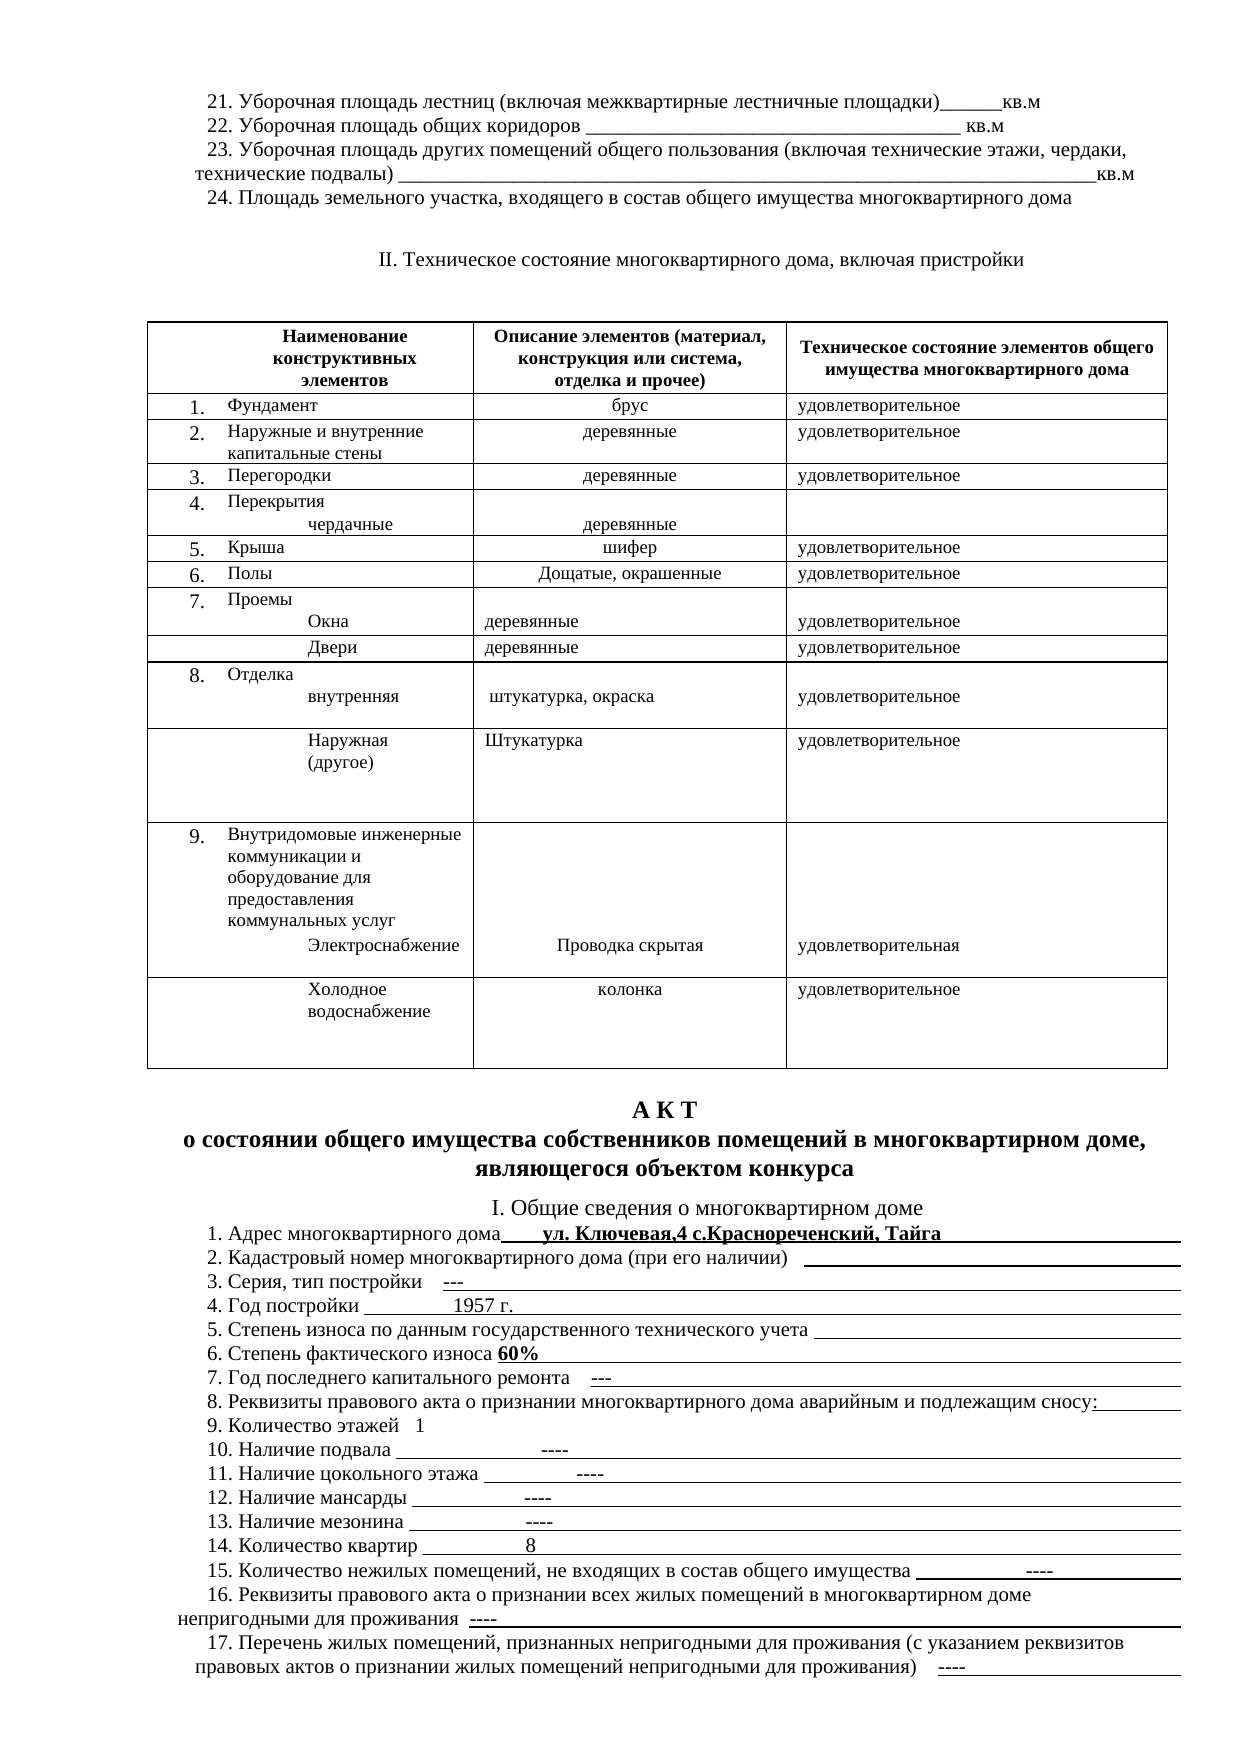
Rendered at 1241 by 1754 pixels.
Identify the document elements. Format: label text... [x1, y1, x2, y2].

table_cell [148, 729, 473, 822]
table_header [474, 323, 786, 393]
text 3. Серия, тип постройки --- [177, 1269, 1152, 1293]
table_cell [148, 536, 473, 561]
text 23. Уборочная площадь других помещений общего пользования (включая технические этажи, чердаки, [177, 137, 1152, 161]
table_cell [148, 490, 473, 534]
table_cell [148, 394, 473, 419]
text 1. Адрес многоквартирного дома ул. Ключевая,4 с.Краснореченский, Тайга [177, 1221, 1152, 1245]
text 7. Год последнего капитального ремонта --- [177, 1365, 1152, 1389]
text А к т [177, 1096, 1152, 1124]
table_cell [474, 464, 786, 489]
text технические подвалы) ___________________________________________________________________кв.м [177, 161, 1152, 185]
text 11. Наличие цокольного этажа ---- [177, 1461, 1152, 1485]
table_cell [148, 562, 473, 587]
text 21. Уборочная площадь лестниц (включая межквартирные лестничные площадки)______кв.м [177, 89, 1152, 113]
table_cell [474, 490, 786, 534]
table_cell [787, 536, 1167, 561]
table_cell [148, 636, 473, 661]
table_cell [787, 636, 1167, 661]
text 6. Степень фактического износа 60% [177, 1341, 1152, 1365]
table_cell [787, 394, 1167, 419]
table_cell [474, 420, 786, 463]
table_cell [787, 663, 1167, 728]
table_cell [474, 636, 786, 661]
text Общие сведения о многоквартирном доме [189, 1194, 1152, 1221]
text 12. Наличие мансарды ---- [177, 1485, 1152, 1509]
text правовых актов о признании жилых помещений непригодными для проживания) ---- [177, 1654, 1152, 1678]
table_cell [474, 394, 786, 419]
text 10. Наличие подвала ---- [177, 1437, 1152, 1461]
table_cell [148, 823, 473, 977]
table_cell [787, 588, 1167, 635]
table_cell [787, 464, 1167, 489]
text 16. Реквизиты правового акта о признании всех жилых помещений в многоквартирном доме непригодными для проживания ---- [177, 1582, 1152, 1630]
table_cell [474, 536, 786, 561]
text 14. Количество квартир 8 [177, 1533, 1152, 1557]
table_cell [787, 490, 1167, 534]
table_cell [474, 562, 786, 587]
text 15. Количество нежилых помещений, не входящих в состав общего имущества ---- [177, 1557, 1152, 1582]
text 17. Перечень жилых помещений, признанных непригодными для проживания (с указанием реквизитов [177, 1630, 1152, 1654]
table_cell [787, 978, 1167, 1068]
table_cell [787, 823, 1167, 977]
text 4. Год постройки 1957 г. [177, 1293, 1152, 1317]
text 8. Реквизиты правового акта о признании многоквартирного дома аварийным и подлежащим сносу: [177, 1389, 1152, 1413]
text 9. Количество этажей 1 [177, 1413, 1152, 1437]
text 2. Кадастровый номер многоквартирного дома (при его наличии) [177, 1245, 1152, 1269]
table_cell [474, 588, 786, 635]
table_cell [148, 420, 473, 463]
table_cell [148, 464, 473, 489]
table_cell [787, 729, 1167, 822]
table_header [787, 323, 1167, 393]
text II. Техническое состояние многоквартирного дома, включая пристройки [177, 246, 1152, 271]
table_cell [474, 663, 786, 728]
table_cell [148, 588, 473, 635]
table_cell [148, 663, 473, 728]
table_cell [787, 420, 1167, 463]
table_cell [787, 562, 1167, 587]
text о состоянии общего имущества собственников помещений в многоквартирном доме, являющегося объектом конкурса [177, 1124, 1152, 1182]
text 13. Наличие мезонина ---- [177, 1509, 1152, 1533]
text 22. Уборочная площадь общих коридоров ____________________________________ кв.м [177, 113, 1152, 137]
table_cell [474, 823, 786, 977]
text 24. Площадь земельного участка, входящего в состав общего имущества многоквартирного дома [177, 185, 1152, 209]
text 5. Степень износа по данным государственного технического учета [177, 1317, 1152, 1341]
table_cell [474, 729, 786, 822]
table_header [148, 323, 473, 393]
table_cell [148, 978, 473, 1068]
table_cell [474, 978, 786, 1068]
